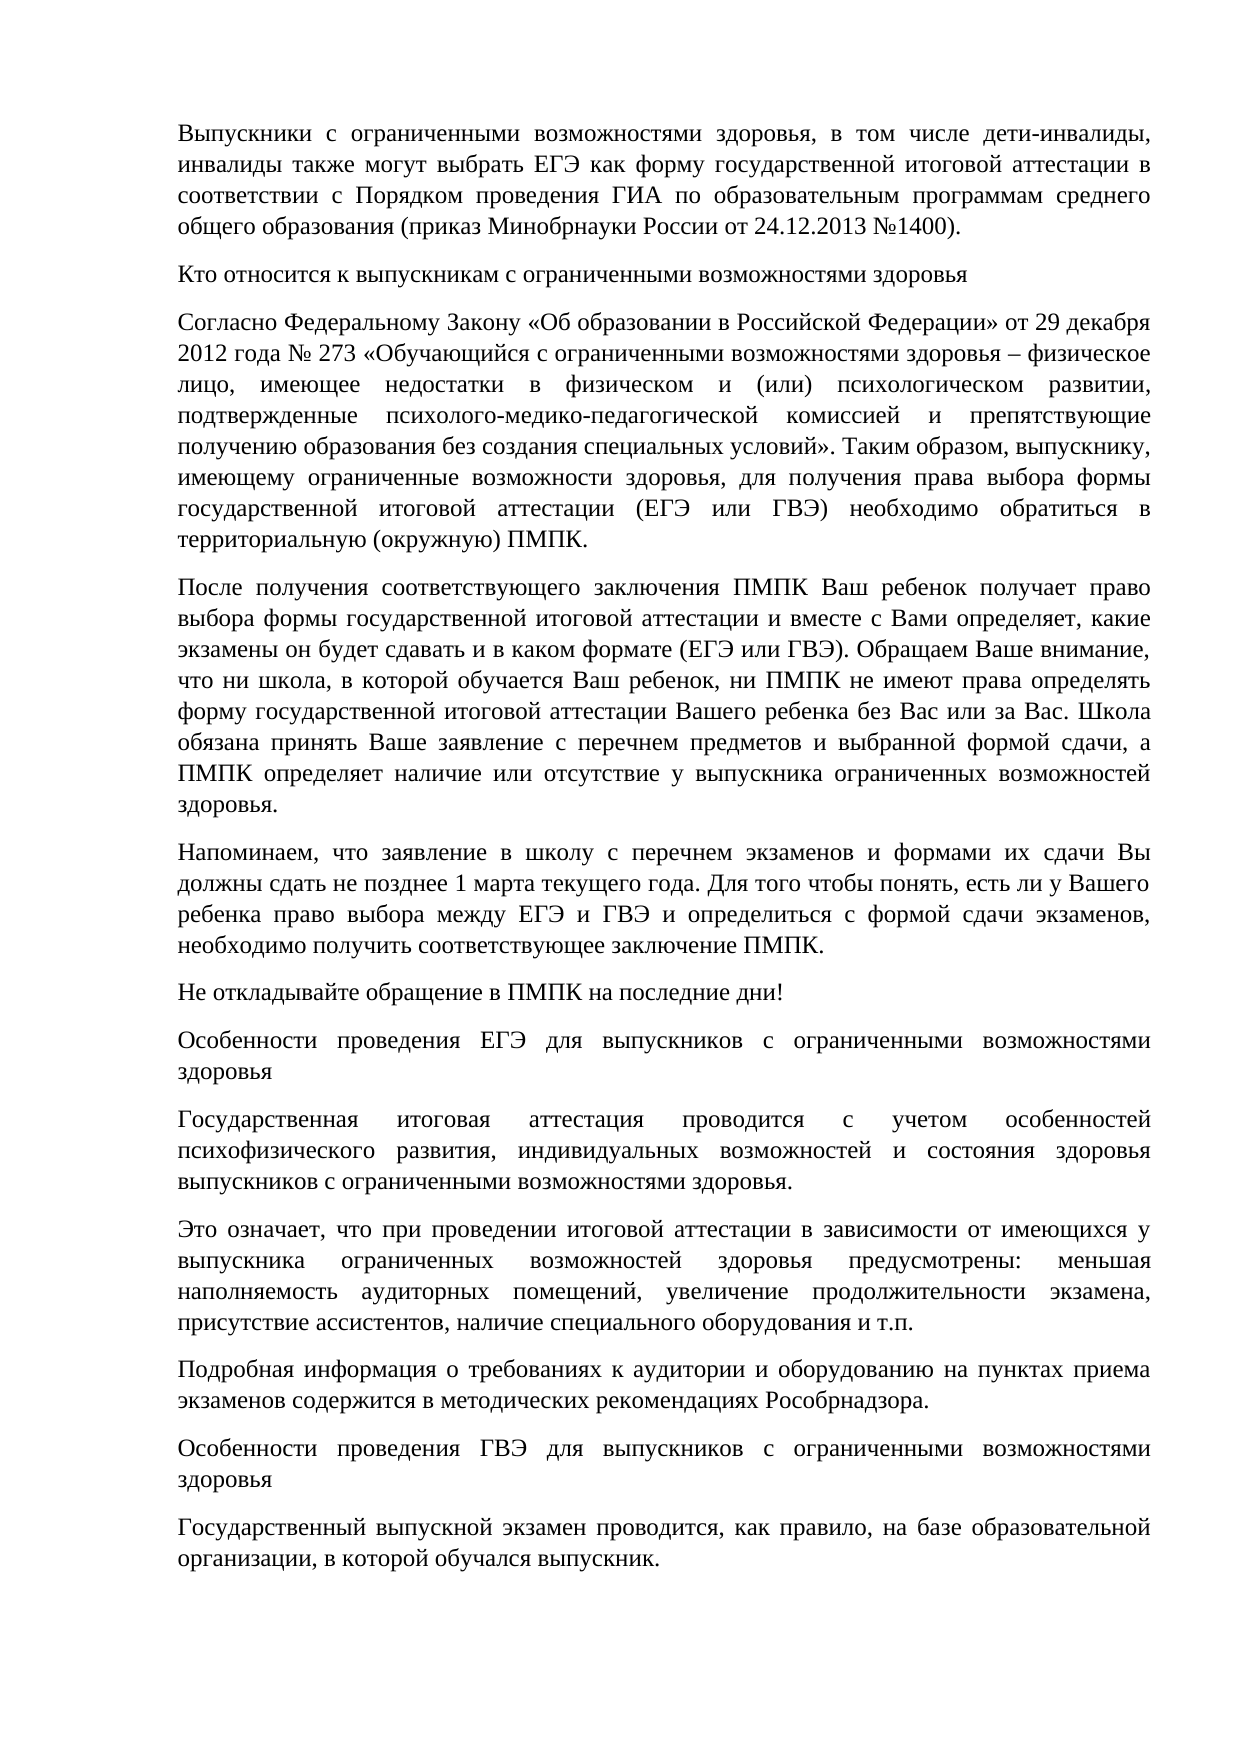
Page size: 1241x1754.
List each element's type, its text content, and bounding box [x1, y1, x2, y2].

text Особенности проведения ЕГЭ для выпускников с ограниченными возможностями здоровья [177, 1025, 1152, 1085]
text После получения соответствующего заключения ПМПК Ваш ребенок получает право выбора формы государственной итоговой аттестации и вместе с Вами определяет, какие экзамены он будет сдавать и в каком формате (ЕГЭ или ГВЭ). Обращаем Ваше внимание, что ни школа, в которой обучается Ваш ребенок, ни ПМПК не имеют права определять форму государственной итоговой аттестации Вашего ребенка без Вас или за Вас. Школа обязана принять Ваше заявление с перечнем предметов и выбранной формой сдачи, а ПМПК определяет наличие или отсутствие у выпускника ограниченных возможностей здоровья. [177, 572, 1152, 818]
text Согласно Федеральному Закону «Об образовании в Российской Федерации» от 29 декабря 2012 года № 273 «Обучающийся с ограниченными возможностями здоровья – физическое лицо, имеющее недостатки в физическом и (или) психологическом развитии, подтвержденные психолого-медико-педагогической комиссией и препятствующие получению образования без создания специальных условий». Таким образом, выпускнику, имеющему ограниченные возможности здоровья, для получения права выбора формы государственной итоговой аттестации (ЕГЭ или ГВЭ) необходимо обратиться в территориальную (окружную) ПМПК. [177, 307, 1152, 553]
text Это означает, что при проведении итоговой аттестации в зависимости от имеющихся у выпускника ограниченных возможностей здоровья предусмотрены: меньшая наполняемость аудиторных помещений, увеличение продолжительности экзамена, присутствие ассистентов, наличие специального оборудования и т.п. [177, 1214, 1152, 1336]
text Кто относится к выпускникам с ограниченными возможностями здоровья [177, 259, 1152, 288]
text Не откладывайте обращение в ПМПК на последние дни! [177, 977, 1152, 1006]
text Особенности проведения ГВЭ для выпускников с ограниченными возможностями здоровья [177, 1433, 1152, 1493]
text Государственная итоговая аттестация проводится с учетом особенностей психофизического развития, индивидуальных возможностей и состояния здоровья выпускников с ограниченными возможностями здоровья. [177, 1104, 1152, 1195]
text Выпускники с ограниченными возможностями здоровья, в том числе дети-инвалиды, инвалиды также могут выбрать ЕГЭ как форму государственной итоговой аттестации в соответствии с Порядком проведения ГИА по образовательным программам среднего общего образования (приказ Минобрнауки России от 24.12.2013 №1400). [177, 118, 1152, 240]
text Государственный выпускной экзамен проводится, как правило, на базе образовательной организации, в которой обучался выпускник. [177, 1512, 1152, 1572]
text Подробная информация о требованиях к аудитории и оборудованию на пунктах приема экзаменов содержится в методических рекомендациях Рособрнадзора. [177, 1354, 1152, 1414]
text Напоминаем, что заявление в школу с перечнем экзаменов и формами их сдачи Вы должны сдать не позднее 1 марта текущего года. Для того чтобы понять, есть ли у Вашего ребенка право выбора между ЕГЭ и ГВЭ и определиться с формой сдачи экзаменов, необходимо получить соответствующее заключение ПМПК. [177, 837, 1152, 958]
